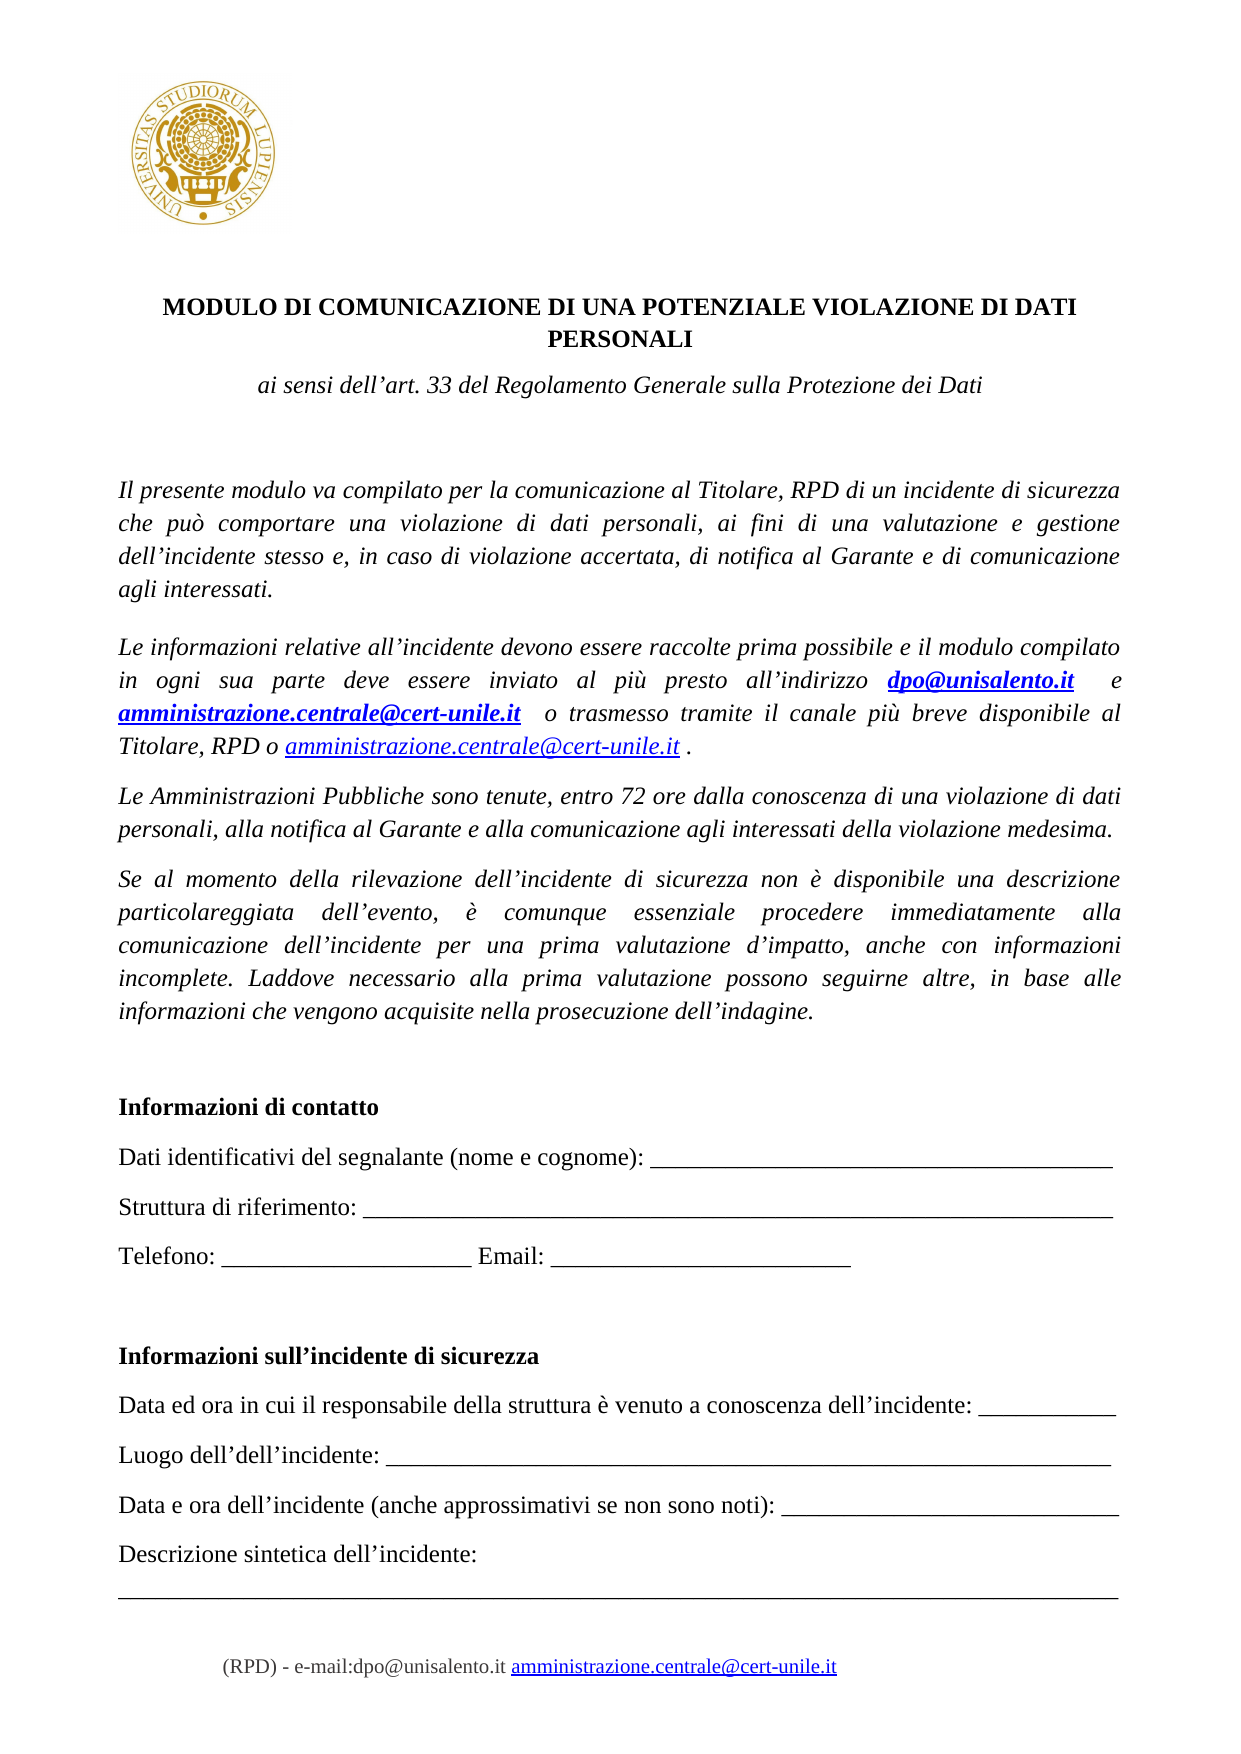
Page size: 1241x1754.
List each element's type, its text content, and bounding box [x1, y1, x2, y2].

text Se al momento della rilevazione dell’incidente di sicurezza non è disponibile una descrizione particolareggiata dell’evento, è comunque essenziale procedere immediatamente alla comunicazione dell’incidente per una prima valutazione d’impatto, anche con informazioni incomplete. Laddove necessario alla prima valutazione possono seguirne altre, in base alle informazioni che vengono acquisite nella prosecuzione dell’indagine. [118, 864, 1122, 1024]
text MODULO DI COMUNICAZIONE DI UNA POTENZIALE VIOLAZIONE DI DATI PERSONALI [118, 292, 1122, 353]
text Le Amministrazioni Pubbliche sono tenute, entro 72 ore dalla conoscenza di una violazione di dati personali, alla notifica al Garante e alla comunicazione agli interessati della violazione medesima. [118, 781, 1122, 843]
text Le informazioni relative all’incidente devono essere raccolte prima possibile e il modulo compilato in ogni sua parte deve essere inviato al più presto all’indirizzo dpo@unisalento.it e amministrazione.centrale@cert-unile.it o trasmesso tramite il canale più breve disponibile al Titolare, RPD o amministrazione.centrale@cert-unile.it . [118, 632, 1122, 760]
text Il presente modulo va compilato per la comunicazione al Titolare, RPD di un incidente di sicurezza che può comportare una violazione di dati personali, ai fini di una valutazione e gestione dell’incidente stesso e, in caso di violazione accertata, di notifica al Garante e di comunicazione agli interessati. [118, 475, 1122, 603]
text Data e ora dell’incidente (anche approssimativi se non sono noti): ___________________________ [118, 1490, 1122, 1519]
picture [118, 73, 293, 234]
text Dati identificativi del segnalante (nome e cognome): _____________________________________ [118, 1142, 1122, 1171]
text Informazioni sull’incidente di sicurezza [118, 1341, 1122, 1369]
text Luogo dell’dell’incidente: __________________________________________________________ [118, 1440, 1122, 1469]
text Data ed ora in cui il responsabile della struttura è venuto a conoscenza dell’incidente: ___________ [118, 1391, 1122, 1419]
text Telefono: ____________________ Email: ________________________ [118, 1241, 1122, 1270]
text Informazioni di contatto [118, 1092, 1122, 1121]
text Struttura di riferimento: ____________________________________________________________ [118, 1192, 1122, 1221]
text ai sensi dell’art. 33 del Regolamento Generale sulla Protezione dei Dati [118, 370, 1122, 399]
